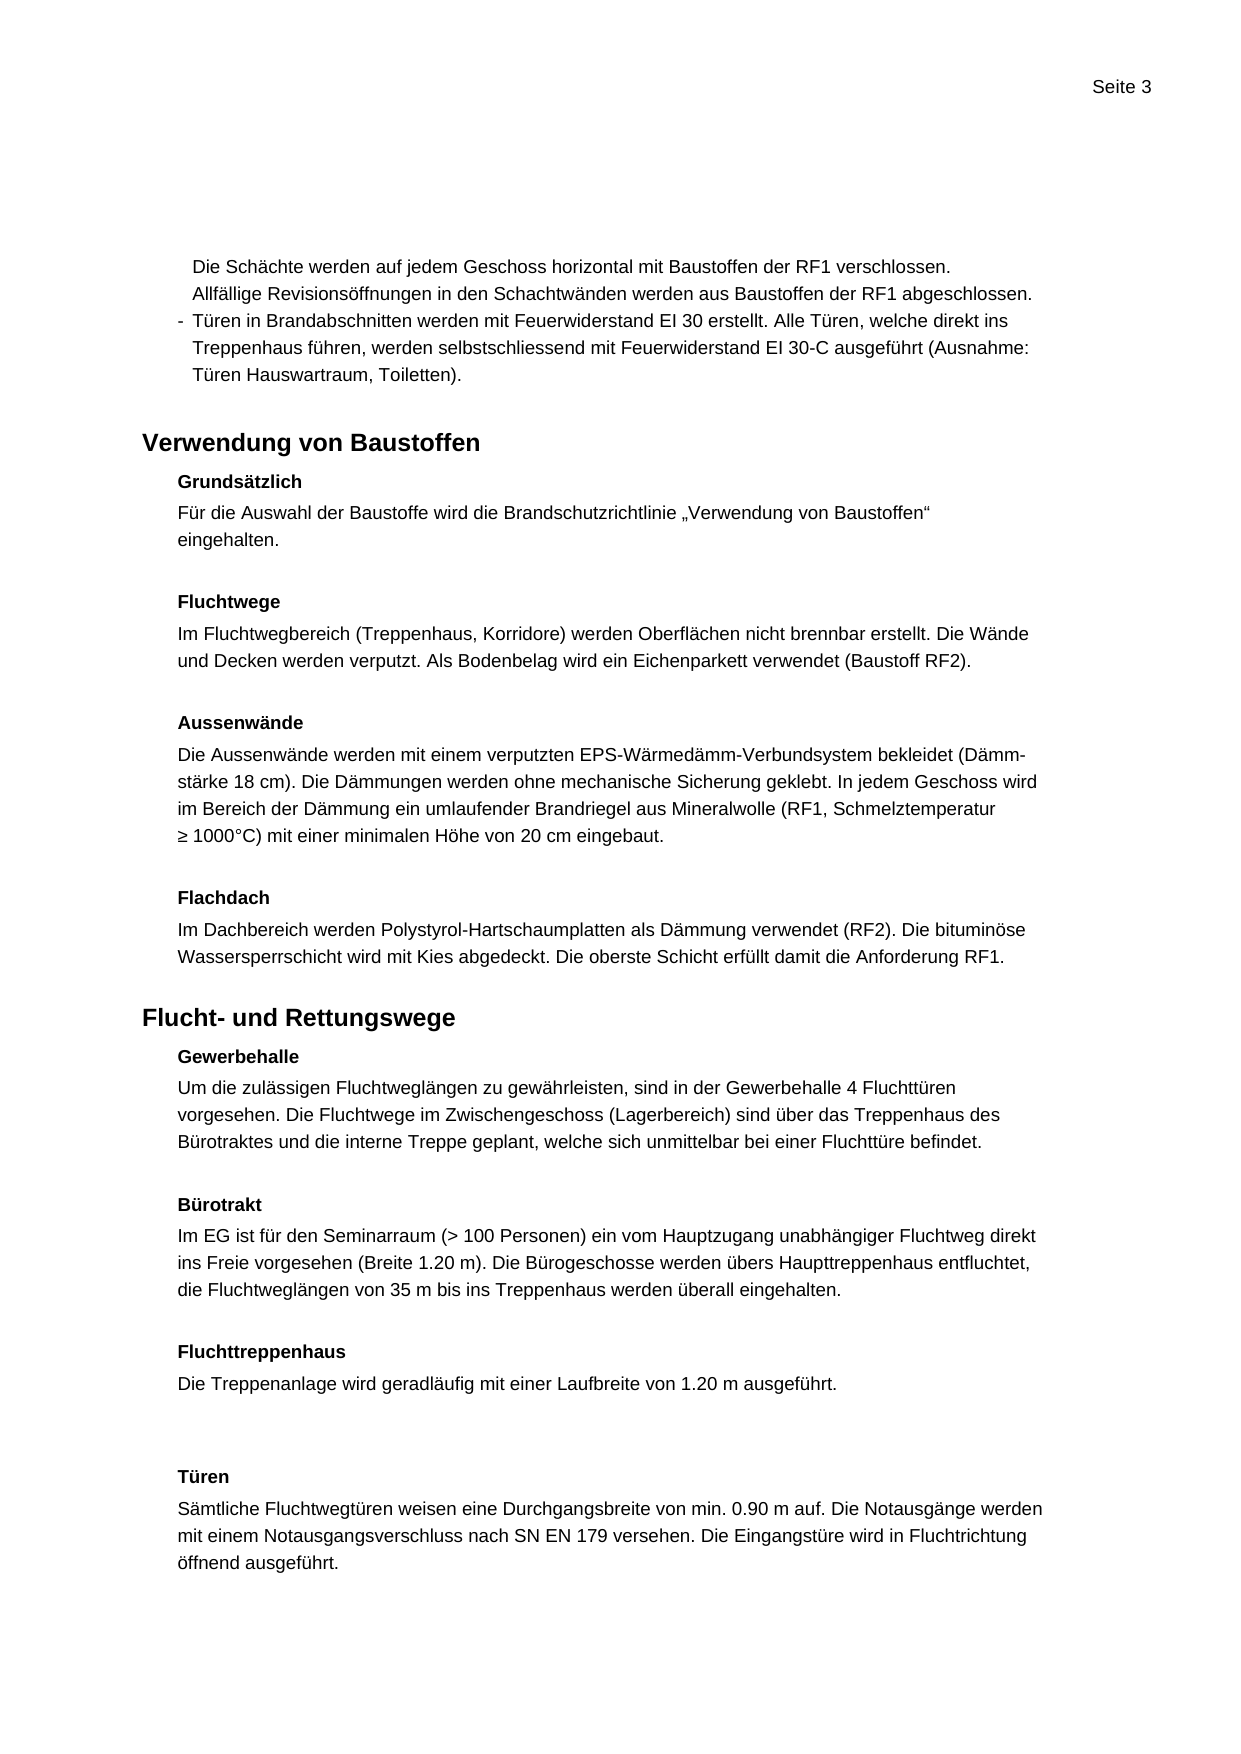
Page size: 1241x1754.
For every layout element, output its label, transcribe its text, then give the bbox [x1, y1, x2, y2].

text Um die zulässigen Fluchtweglängen zu gewährleisten, sind in der Gewerbehalle 4 Fluchttüren vorgesehen. Die Fluchtwege im Zwischengeschoss (Lagerbereich) sind über das Treppenhaus des Bürotraktes und die interne Treppe geplant, welche sich unmittelbar bei einer Fluchttüre befindet. [177, 1071, 1063, 1152]
text Im Fluchtwegbereich (Treppenhaus, Korridore) werden Oberflächen nicht brennbar erstellt. Die Wände und Decken werden verputzt. Als Bodenbelag wird ein Eichenparkett verwendet (Baustoff RF2). [177, 617, 1063, 671]
text Grundsätzlich [177, 465, 1063, 492]
text Türen [177, 1461, 1063, 1488]
text Fluchtwege [177, 586, 1063, 613]
text Für die Auswahl der Baustoffe wird die Brandschutzrichtlinie „Verwendung von Baustoffen“ eingehalten. [177, 496, 1034, 550]
text Im Dachbereich werden Polystyrol-Hartschaumplatten als Dämmung verwendet (RF2). Die bituminöse Wassersperrschicht wird mit Kies abgedeckt. Die oberste Schicht erfüllt damit die Anforderung RF1. [177, 913, 1063, 967]
list Türen in Brandabschnitten werden mit Feuerwiderstand EI 30 erstellt. Alle Türen, welche direkt ins Treppenhaus führen, werden selbstschliessend mit Feuerwiderstand EI 30-C ausgeführt (Ausnahme: Türen Hauswartraum, Toiletten). [177, 304, 1034, 386]
text Flachdach [177, 882, 1063, 909]
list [177, 250, 1034, 304]
text Sämtliche Fluchtwegtüren weisen eine Durchgangsbreite von min. 0.90 m auf. Die Notausgänge werden mit einem Notausgangsverschluss nach SN EN 179 versehen. Die Eingangstüre wird in Fluchtrichtung öffnend ausgeführt. [177, 1492, 1063, 1573]
text Die Aussenwände werden mit einem verputzten EPS-Wärmedämm-Verbundsystem bekleidet (Dämm- stärke 18 cm). Die Dämmungen werden ohne mechanische Sicherung geklebt. In jedem Geschoss wird im Bereich der Dämmung ein umlaufender Brandriegel aus Mineralwolle (RF1, Schmelztemperatur ≥ 1000°C) mit einer minimalen Höhe von 20 cm eingebaut. [177, 738, 1063, 846]
text Fluchttreppenhaus [177, 1336, 1063, 1363]
text Gewerbehalle [177, 1040, 1063, 1067]
text Im EG ist für den Seminarraum (> 100 Personen) ein vom Hauptzugang unabhängiger Fluchtweg direkt ins Freie vorgesehen (Breite 1.20 m). Die Bürogeschosse werden übers Haupttreppenhaus entfluchtet, die Fluchtweglängen von 35 m bis ins Treppenhaus werden überall eingehalten. [177, 1219, 1063, 1300]
text Aussenwände [177, 707, 1063, 734]
text Die Treppenanlage wird geradläufig mit einer Laufbreite von 1.20 m ausgeführt. [177, 1367, 1034, 1394]
text Flucht- und Rettungswege [142, 1002, 1063, 1032]
text Verwendung von Baustoffen [142, 427, 1063, 457]
text Bürotrakt [177, 1188, 1063, 1215]
